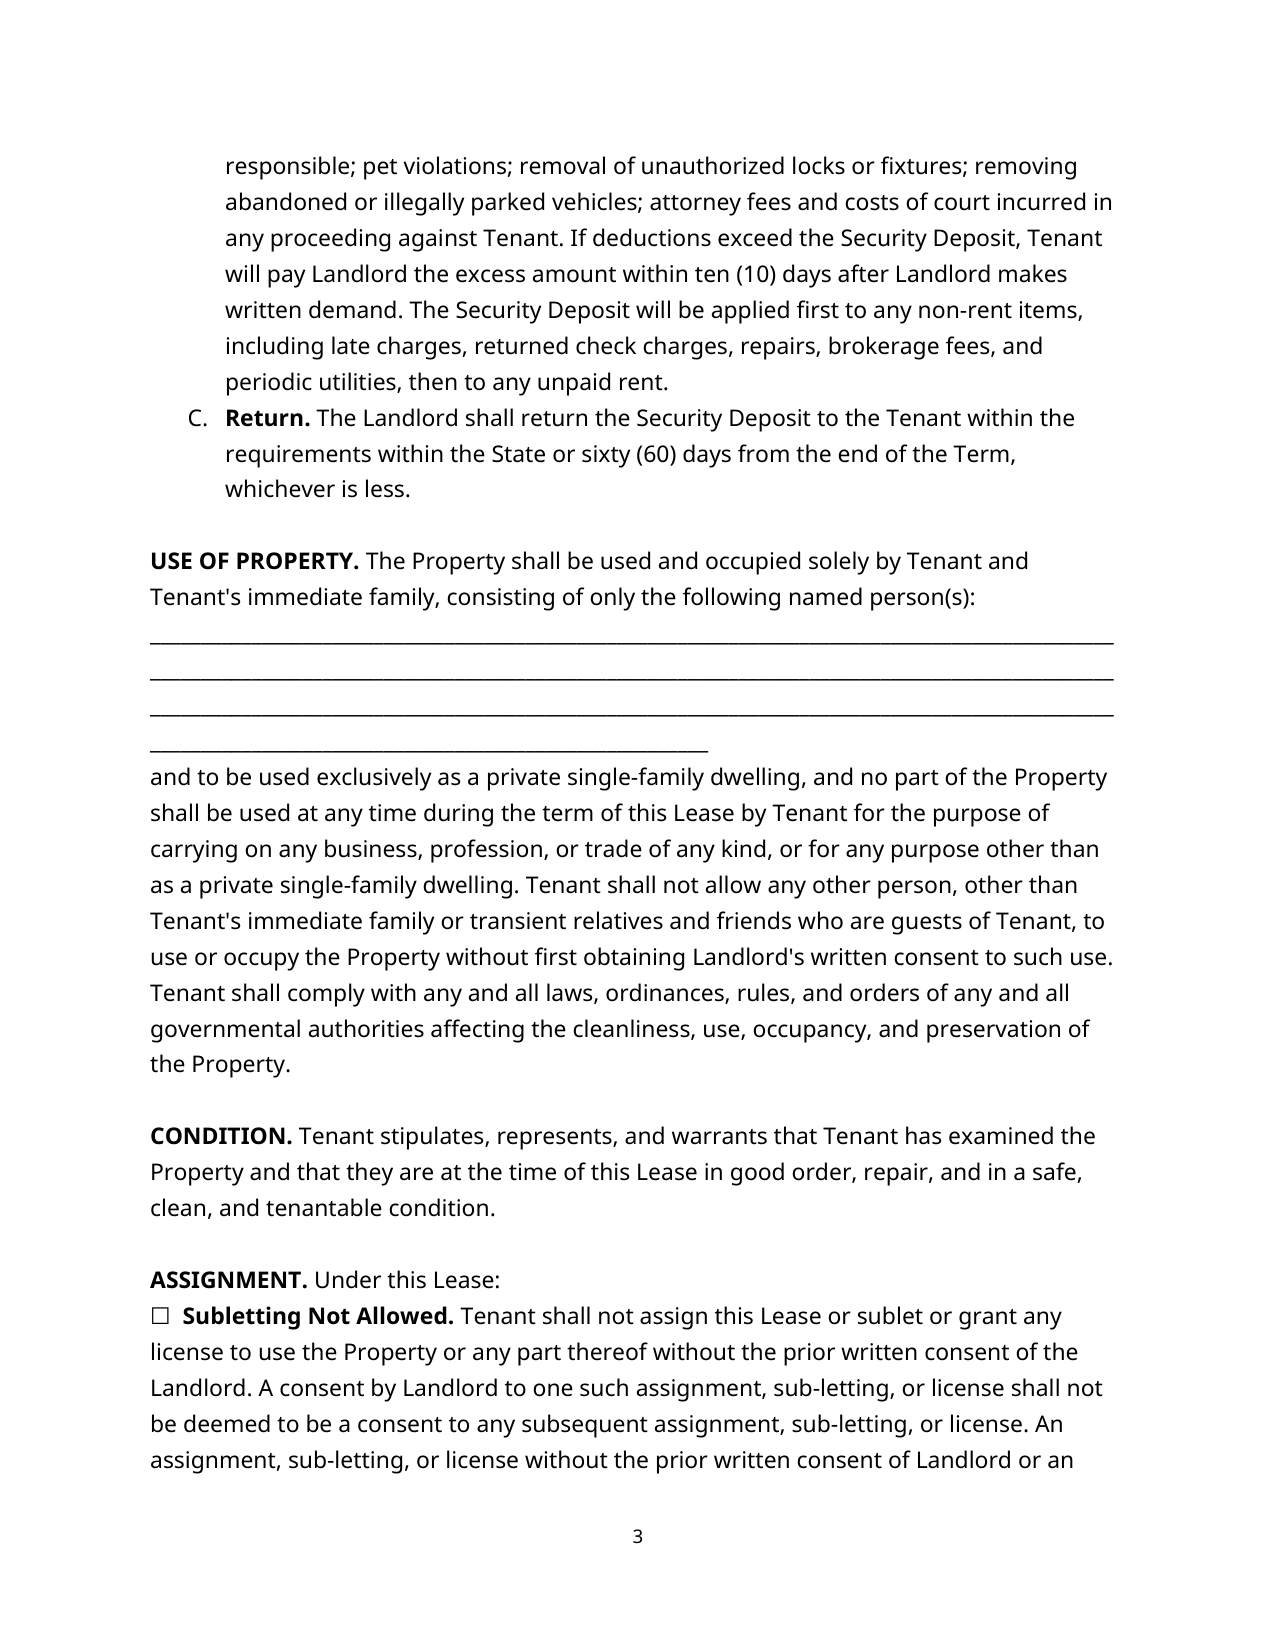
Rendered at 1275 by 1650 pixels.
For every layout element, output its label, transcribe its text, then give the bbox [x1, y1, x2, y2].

list Return. The Landlord shall return the Security Deposit to the Tenant within the requirements within the State or sixty (60) days from the end of the Term, whichever is less. [187, 402, 1125, 505]
text Tenant's immediate family, consisting of only the following named person(s): ____________________________________________________________________________________________________________________________________________________________________________________________________________________________________________________________________________________________________________________________________________________ [150, 581, 1125, 756]
text CONDITION. Tenant stipulates, represents, and warrants that Tenant has examined the Property and that they are at the time of this Lease in good order, repair, and in a safe, clean, and tenantable condition. [150, 1120, 1125, 1223]
text ASSIGNMENT. Under this Lease: [150, 1264, 1125, 1295]
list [187, 150, 1125, 397]
text and to be used exclusively as a private single-family dwelling, and no part of the Property shall be used at any time during the term of this Lease by Tenant for the purpose of carrying on any business, profession, or trade of any kind, or for any purpose other than as a private single-family dwelling. Tenant shall not allow any other person, other than Tenant's immediate family or transient relatives and friends who are guests of Tenant, to use or occupy the Property without first obtaining Landlord's written consent to such use. Tenant shall comply with any and all laws, ordinances, rules, and orders of any and all governmental authorities affecting the cleanliness, use, occupancy, and preservation of the Property. [150, 761, 1125, 1080]
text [150, 1300, 1125, 1475]
text USE OF PROPERTY. The Property shall be used and occupied solely by Tenant and [150, 545, 1125, 577]
